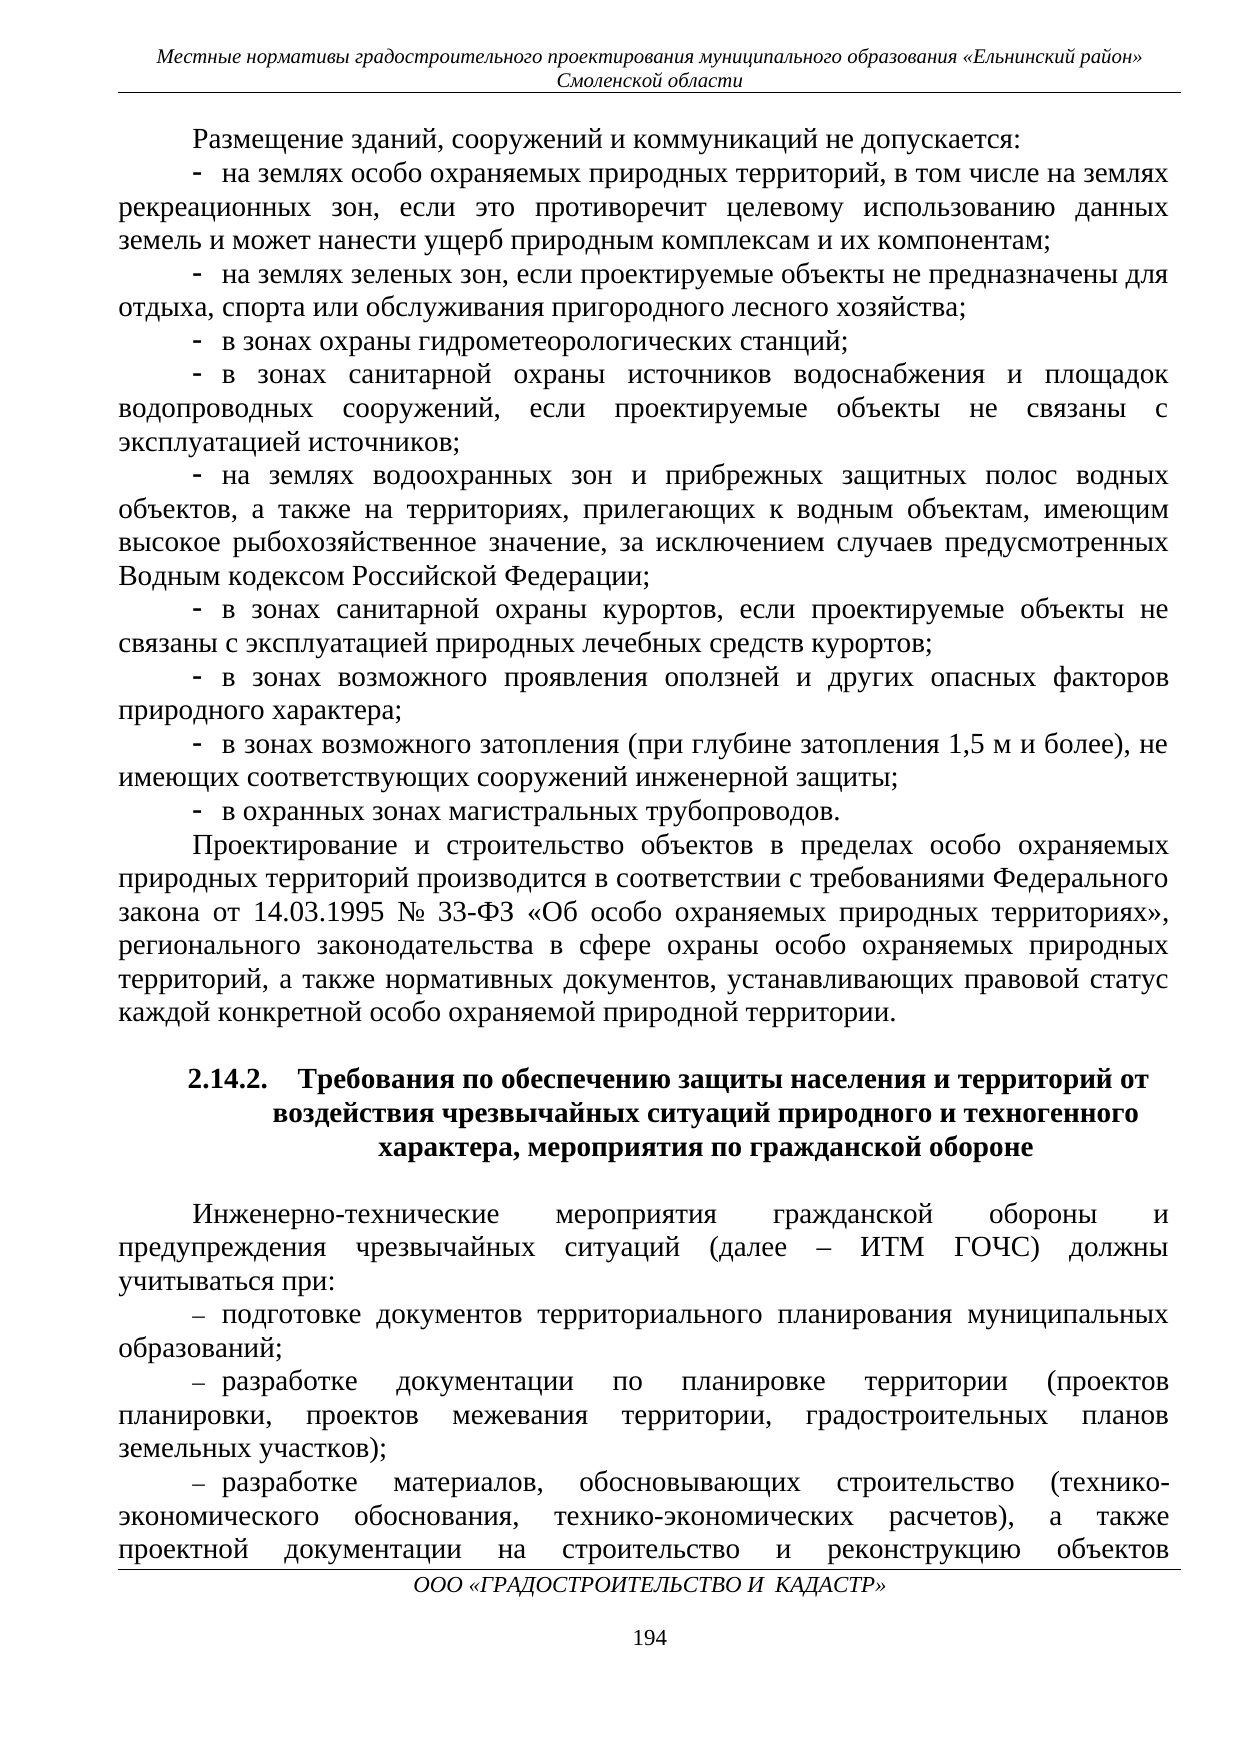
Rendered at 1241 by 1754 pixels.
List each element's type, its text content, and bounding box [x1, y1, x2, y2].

list разработке документации по планировке территории (проектов планировки, проектов межевания территории, градостроительных планов земельных участков); [118, 1363, 1170, 1464]
text Размещение зданий, сооружений и коммуникаций не допускается: [118, 121, 1181, 155]
list в охранных зонах магистральных трубопроводов. [118, 793, 1181, 827]
list на землях особо охраняемых природных территорий, в том числе на землях рекреационных зон, если это противоречит целевому использованию данных земель и может нанести ущерб природным комплексам и их компонентам; [118, 155, 1169, 256]
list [118, 1464, 1170, 1565]
list в зонах возможного затопления (при глубине затопления 1,5 м и более), не имеющих соответствующих сооружений инженерной защиты; [118, 726, 1169, 793]
text Проектирование и строительство объектов в пределах особо охраняемых природных территорий производится в соответствии с требованиями Федерального закона от 14.03.1995 № 33-ФЗ «Об особо охраняемых природных территориях», регионального законодательства в сфере охраны особо охраняемых природных территорий, а также нормативных документов, устанавливающих правовой статус каждой конкретной особо охраняемой природной территории. [118, 827, 1170, 1028]
list в зонах охраны гидрометеорологических станций; [118, 323, 1181, 357]
list в зонах возможного проявления оползней и других опасных факторов природного характера; [118, 659, 1170, 726]
list в зонах санитарной охраны курортов, если проектируемые объекты не связаны с эксплуатацией природных лечебных средств курортов; [118, 592, 1169, 659]
subtitle Требования по обеспечению защиты населения и территорий от воздействия чрезвычайных ситуаций природного и техногенного характера, мероприятия по гражданской обороне [156, 1062, 1181, 1162]
list на землях водоохранных зон и прибрежных защитных полос водных объектов, а также на территориях, прилегающих к водным объектам, имеющим высокое рыбохозяйственное значение, за исключением случаев предусмотренных Водным кодексом Российской Федерации; [118, 457, 1170, 592]
list на землях зеленых зон, если проектируемые объекты не предназначены для отдыха, спорта или обслуживания пригородного лесного хозяйства; [118, 256, 1169, 323]
list подготовке документов территориального планирования муниципальных образований; [118, 1296, 1169, 1363]
list в зонах санитарной охраны источников водоснабжения и площадок водопроводных сооружений, если проектируемые объекты не связаны с эксплуатацией источников; [118, 357, 1169, 457]
text Инженерно-технические мероприятия гражданской обороны и предупреждения чрезвычайных ситуаций (далее – ИТМ ГОЧС) должны учитываться при: [118, 1196, 1169, 1296]
